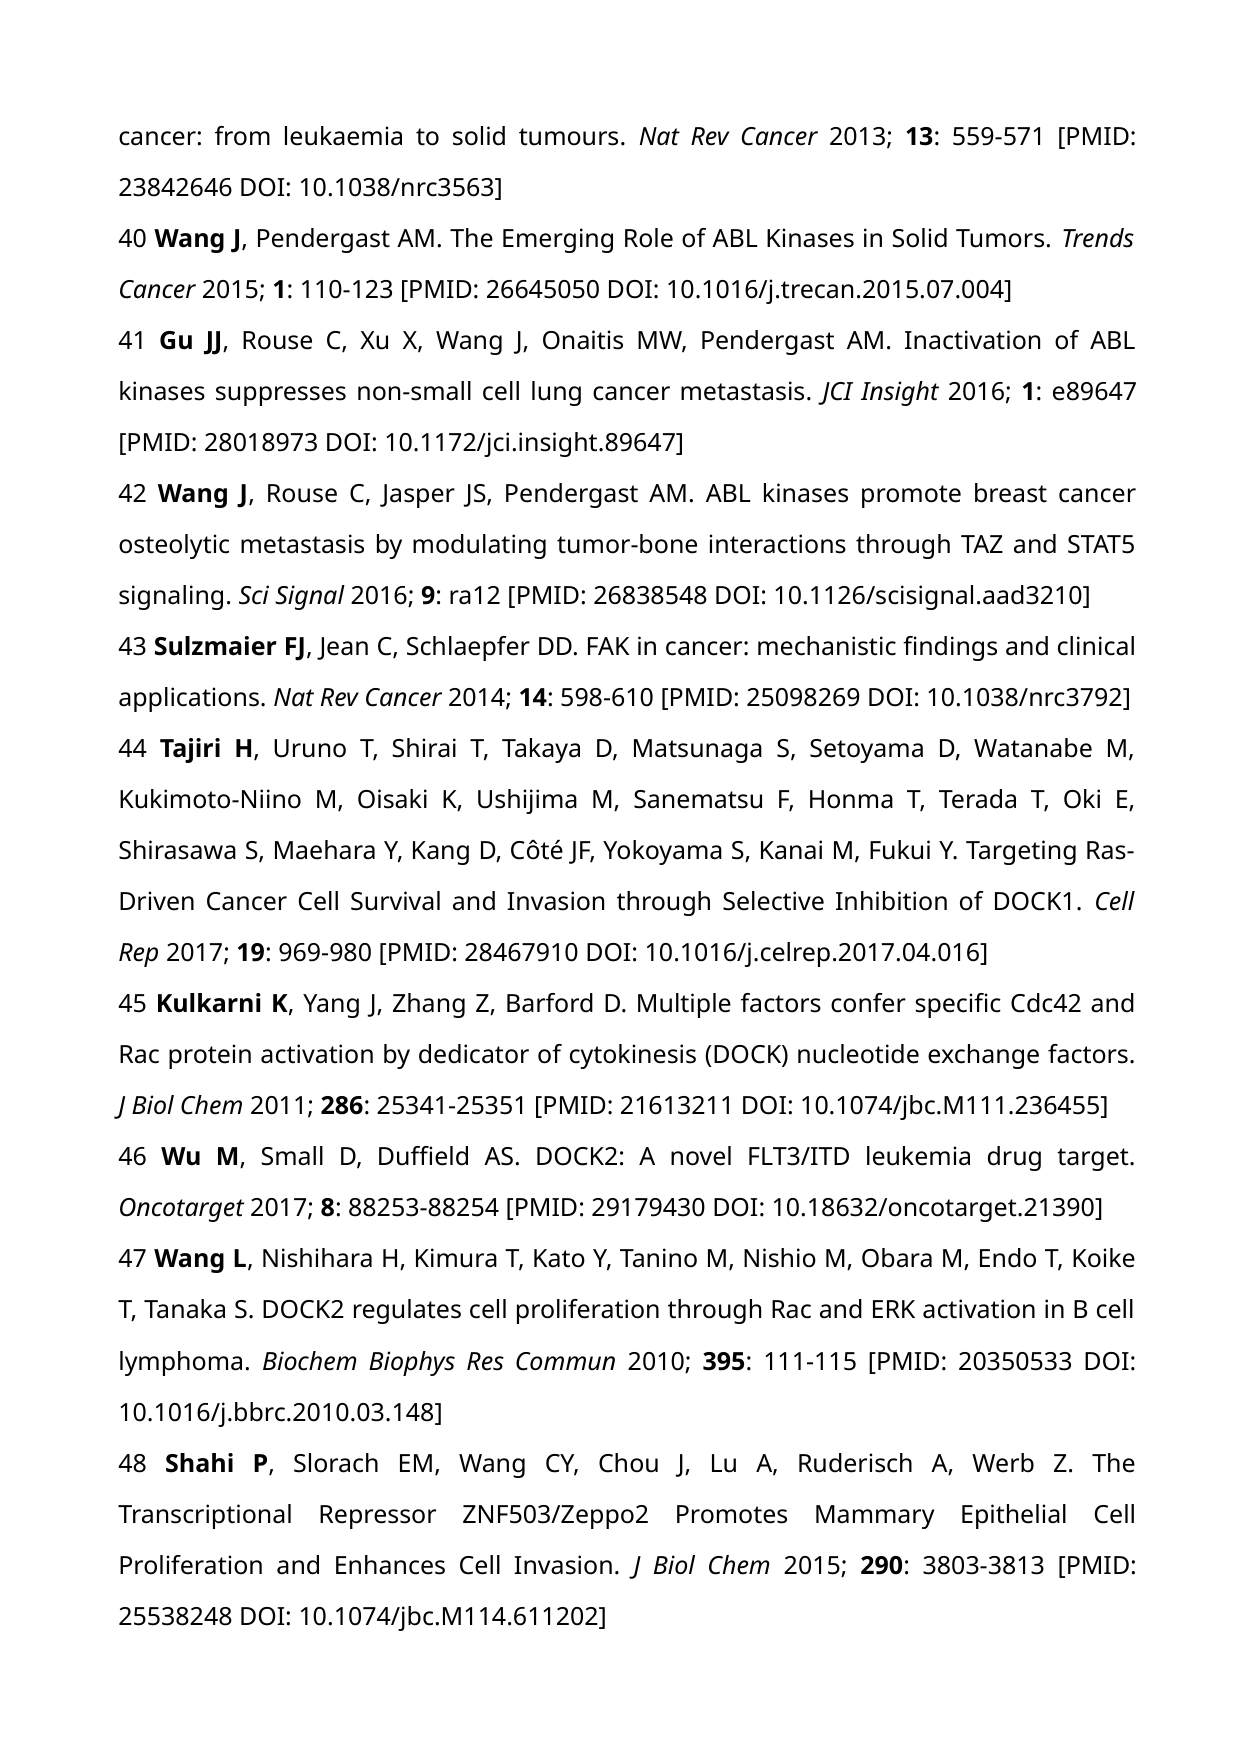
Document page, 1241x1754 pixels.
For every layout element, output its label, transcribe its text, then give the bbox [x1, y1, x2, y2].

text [118, 118, 1137, 203]
text 40 Wang J, Pendergast AM. The Emerging Role of ABL Kinases in Solid Tumors. Trends Cancer 2015; 1: 110-123 [PMID: 26645050 DOI: 10.1016/j.trecan.2015.07.004] [118, 220, 1137, 305]
text 41 Gu JJ, Rouse C, Xu X, Wang J, Onaitis MW, Pendergast AM. Inactivation of ABL kinases suppresses non-small cell lung cancer metastasis. JCI Insight 2016; 1: e89647 [PMID: 28018973 DOI: 10.1172/jci.insight.89647] [118, 322, 1137, 458]
text 46 Wu M, Small D, Duffield AS. DOCK2: A novel FLT3/ITD leukemia drug target. Oncotarget 2017; 8: 88253-88254 [PMID: 29179430 DOI: 10.18632/oncotarget.21390] [118, 1139, 1137, 1224]
text 47 Wang L, Nishihara H, Kimura T, Kato Y, Tanino M, Nishio M, Obara M, Endo T, Koike T, Tanaka S. DOCK2 regulates cell proliferation through Rac and ERK activation in B cell lymphoma. Biochem Biophys Res Commun 2010; 395: 111-115 [PMID: 20350533 DOI: 10.1016/j.bbrc.2010.03.148] [118, 1241, 1137, 1428]
text 44 Tajiri H, Uruno T, Shirai T, Takaya D, Matsunaga S, Setoyama D, Watanabe M, Kukimoto-Niino M, Oisaki K, Ushijima M, Sanematsu F, Honma T, Terada T, Oki E, Shirasawa S, Maehara Y, Kang D, Côté JF, Yokoyama S, Kanai M, Fukui Y. Targeting Ras-Driven Cancer Cell Survival and Invasion through Selective Inhibition of DOCK1. Cell Rep 2017; 19: 969-980 [PMID: 28467910 DOI: 10.1016/j.celrep.2017.04.016] [118, 731, 1137, 969]
text 43 Sulzmaier FJ, Jean C, Schlaepfer DD. FAK in cancer: mechanistic findings and clinical applications. Nat Rev Cancer 2014; 14: 598-610 [PMID: 25098269 DOI: 10.1038/nrc3792] [118, 628, 1137, 714]
text 45 Kulkarni K, Yang J, Zhang Z, Barford D. Multiple factors confer specific Cdc42 and Rac protein activation by dedicator of cytokinesis (DOCK) nucleotide exchange factors. J Biol Chem 2011; 286: 25341-25351 [PMID: 21613211 DOI: 10.1074/jbc.M111.236455] [118, 986, 1137, 1122]
text 42 Wang J, Rouse C, Jasper JS, Pendergast AM. ABL kinases promote breast cancer osteolytic metastasis by modulating tumor-bone interactions through TAZ and STAT5 signaling. Sci Signal 2016; 9: ra12 [PMID: 26838548 DOI: 10.1126/scisignal.aad3210] [118, 475, 1137, 612]
text 48 Shahi P, Slorach EM, Wang CY, Chou J, Lu A, Ruderisch A, Werb Z. The Transcriptional Repressor ZNF503/Zeppo2 Promotes Mammary Epithelial Cell Proliferation and Enhances Cell Invasion. J Biol Chem 2015; 290: 3803-3813 [PMID: 25538248 DOI: 10.1074/jbc.M114.611202] [118, 1445, 1137, 1632]
